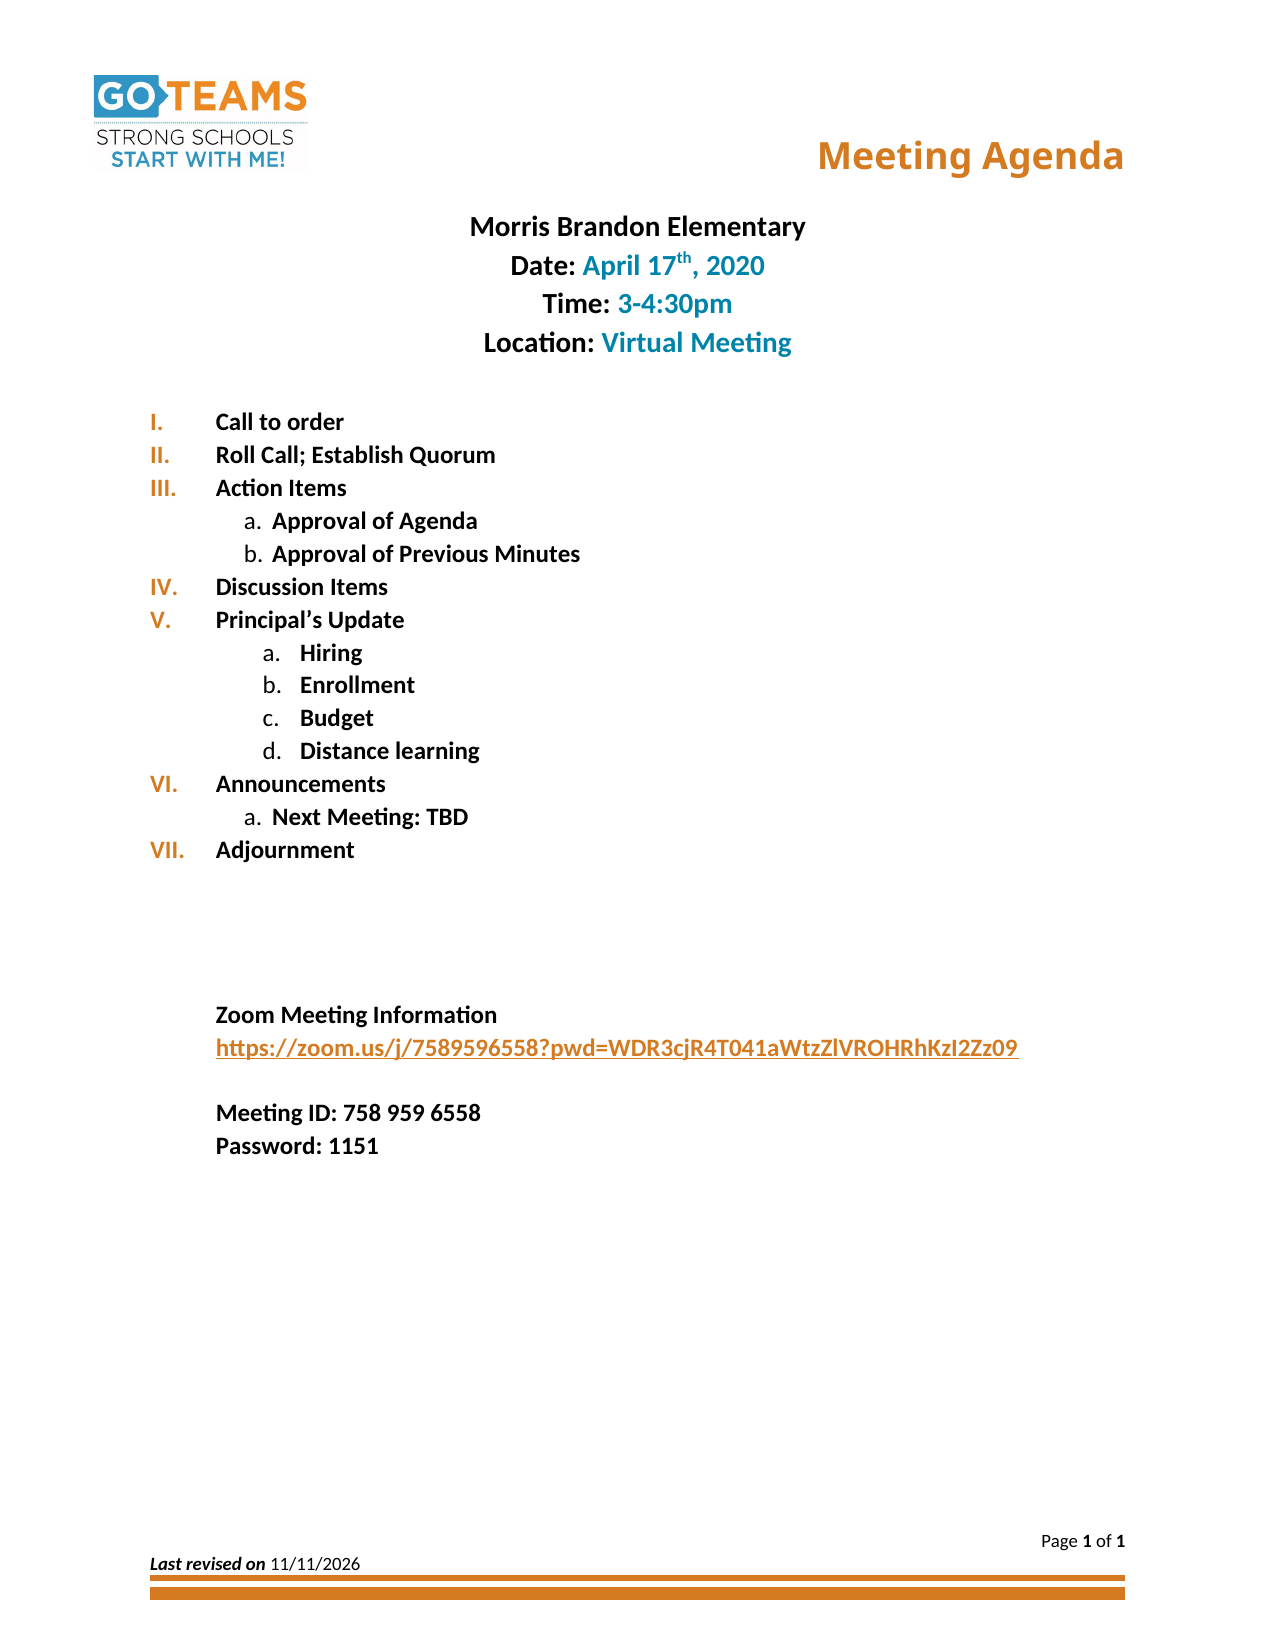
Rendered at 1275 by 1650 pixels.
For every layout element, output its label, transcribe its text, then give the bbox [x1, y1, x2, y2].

list Hiring [262, 637, 1125, 667]
list Meeting ID: 758 959 6558 [216, 1097, 1125, 1128]
list Enrollment [262, 669, 1125, 700]
list Next Meeting: TBD [244, 801, 1125, 832]
list Password: 1151 [216, 1130, 1125, 1161]
list Action Items [150, 472, 1125, 503]
list Roll Call; Establish Quorum [150, 439, 1125, 470]
list https://zoom.us/j/7589596558?pwd=WDR3cjR4T041aWtzZlVROHRhKzI2Zz09 [216, 1032, 1125, 1062]
text Date: April 17th, 2020 [150, 247, 1125, 283]
list Distance learning [262, 735, 1125, 766]
list Approval of Agenda [244, 505, 1125, 536]
list Adjournment [150, 834, 1125, 865]
picture [93, 75, 308, 170]
list Zoom Meeting Information [216, 999, 1125, 1029]
list Principal’s Update [150, 604, 1125, 634]
list Approval of Previous Minutes [244, 538, 1125, 568]
list Discussion Items [150, 571, 1125, 601]
text Location: Virtual Meeting [150, 324, 1125, 359]
text Morris Brandon Elementary [150, 208, 1125, 244]
list Call to order [150, 406, 1125, 437]
text Time: 3-4:30pm [150, 285, 1125, 321]
list Announcements [150, 768, 1125, 799]
list Budget [262, 702, 1125, 733]
